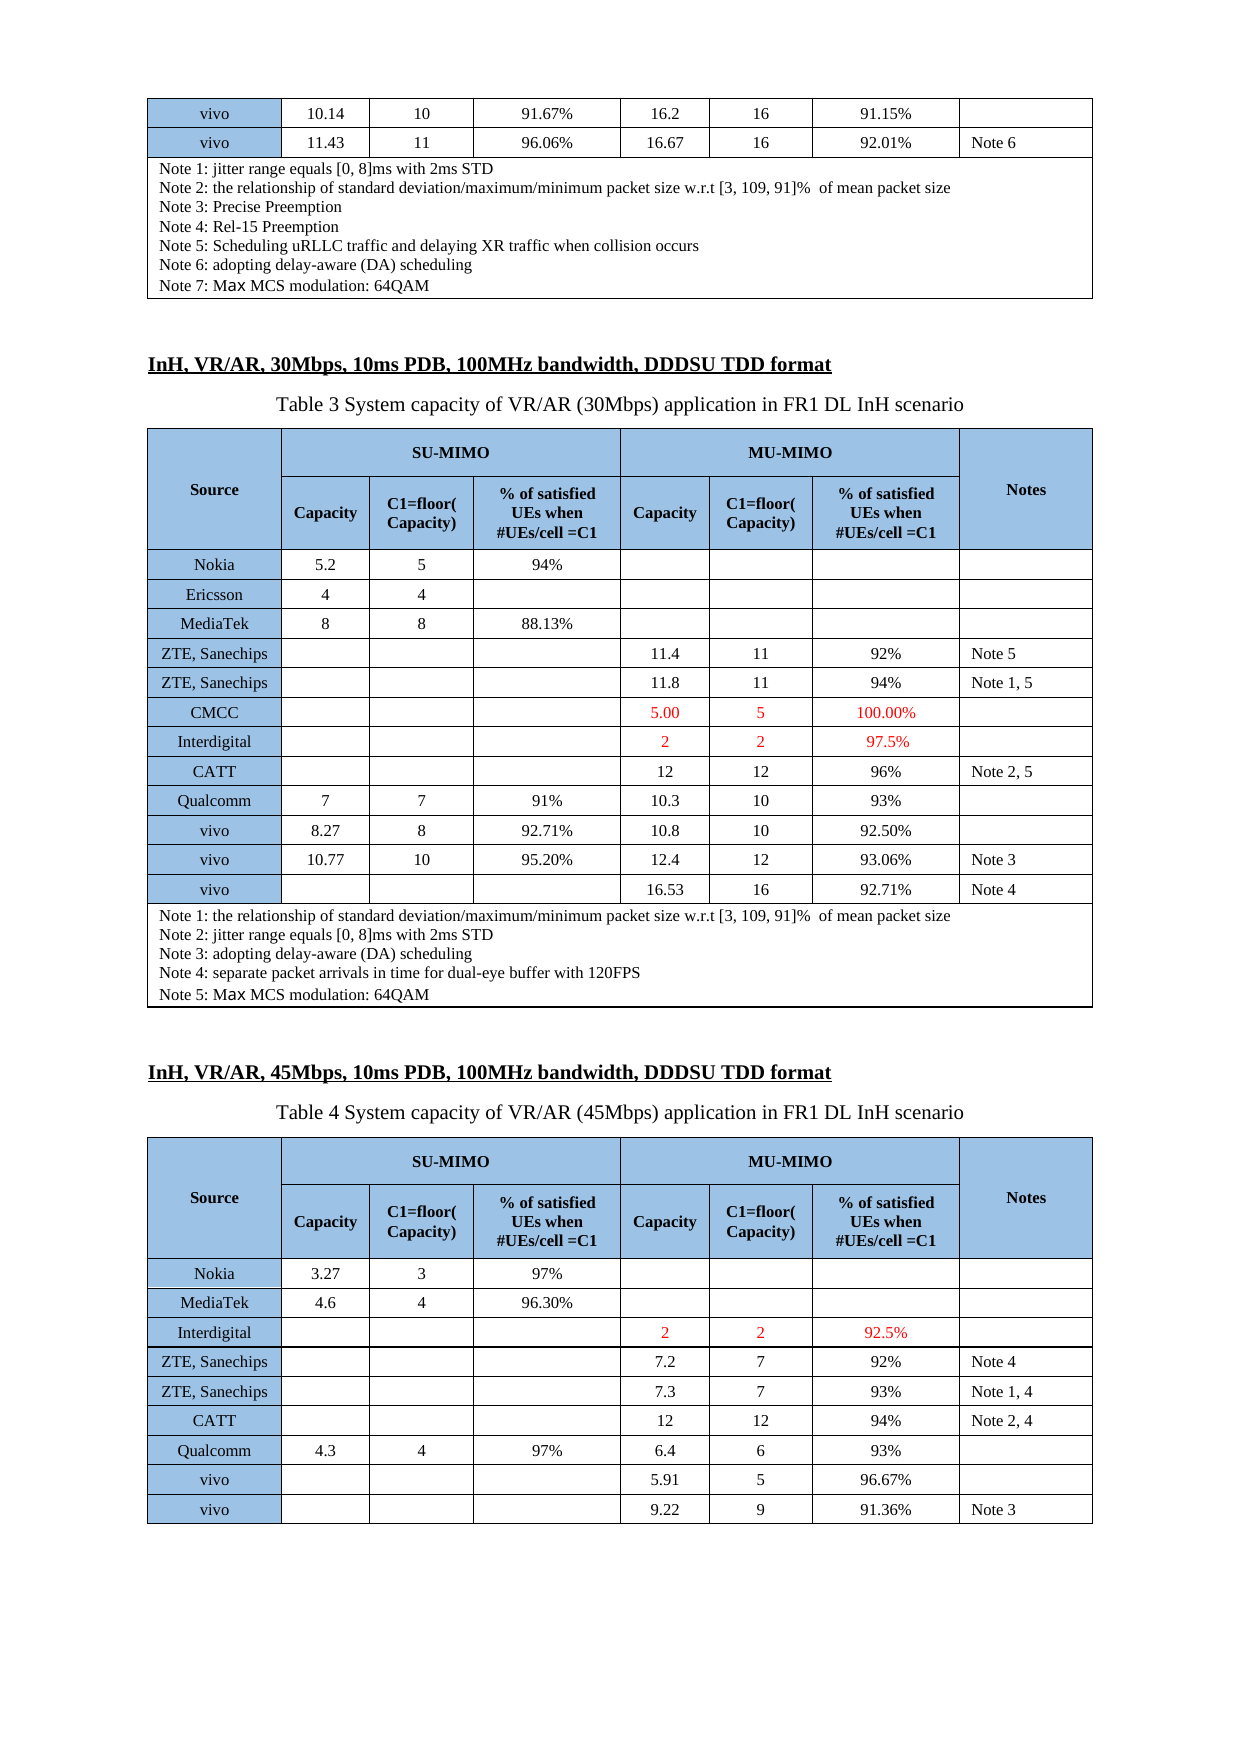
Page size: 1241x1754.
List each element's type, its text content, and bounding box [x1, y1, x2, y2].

table_cell [621, 580, 709, 608]
table_cell [960, 580, 1092, 608]
table_cell 16.2 [621, 99, 709, 127]
table_cell [282, 875, 369, 903]
table_cell vivo [148, 845, 281, 874]
table_cell [960, 1259, 1092, 1287]
table_cell Note 6 [960, 128, 1092, 157]
table_cell [621, 550, 709, 579]
table_cell 12 [710, 845, 812, 874]
table_cell [282, 639, 369, 667]
table_cell [960, 786, 1092, 815]
table_cell 10 [370, 99, 473, 127]
table_cell % of satisfied UEs when #UEs/cell =C1 [474, 1185, 620, 1258]
table_cell [710, 609, 812, 638]
table_cell 94% [474, 550, 620, 579]
table_cell ZTE, Sanechips [148, 668, 281, 697]
table_cell MediaTek [148, 609, 281, 638]
table_cell Note 4 [960, 875, 1092, 903]
table_cell [710, 1289, 812, 1317]
text Table 4 System capacity of VR/AR (45Mbps) application in FR1 DL InH scenario [148, 1100, 1092, 1124]
table_cell [370, 668, 473, 697]
table_cell 91% [474, 786, 620, 815]
table_cell [960, 1436, 1092, 1464]
table_cell 11 [370, 128, 473, 157]
table_cell [813, 1259, 959, 1287]
table_cell [710, 580, 812, 608]
table_cell 97% [474, 1436, 620, 1464]
table_cell [474, 1406, 620, 1435]
table_cell 4.6 [282, 1289, 369, 1317]
table_cell [370, 639, 473, 667]
table_cell 96% [813, 757, 959, 785]
table_cell [621, 1259, 709, 1287]
table_cell [370, 1465, 473, 1494]
table_cell Note 1: the relationship of standard deviation/maximum/minimum packet size w.r.t [3, 109, 91]% of mean packet size Note 2: jitter range equals [0, 8]ms with 2ms STD Note 3: adopting delay-aware (DA) scheduling Note 4: separate packet arrivals in time for dual-eye buffer with 120FPS Note 5: Max MCS modulation: 64QAM [148, 904, 1092, 1006]
table_cell 96.30% [474, 1289, 620, 1317]
table_cell 2 [621, 727, 709, 756]
table_cell 7 [282, 786, 369, 815]
table_cell 9.22 [621, 1495, 709, 1523]
table_cell Interdigital [148, 1318, 281, 1346]
table_cell 10 [370, 845, 473, 874]
table_cell 7.2 [621, 1348, 709, 1376]
table_cell 12 [621, 757, 709, 785]
table_cell Note 1, 5 [960, 668, 1092, 697]
table_header Source [148, 1138, 281, 1258]
table_cell [813, 609, 959, 638]
table_cell 92.01% [813, 128, 959, 157]
table_cell 88.13% [474, 609, 620, 638]
table_cell 5.00 [621, 698, 709, 726]
table_cell [370, 757, 473, 785]
table_cell [282, 757, 369, 785]
table_cell [282, 727, 369, 756]
table_cell 5 [710, 698, 812, 726]
table_cell [813, 580, 959, 608]
table_cell 16 [710, 875, 812, 903]
table_cell Note 4 [960, 1348, 1092, 1376]
table_cell Nokia [148, 550, 281, 579]
table_cell 4.3 [282, 1436, 369, 1464]
table_cell 6.4 [621, 1436, 709, 1464]
table_cell 8 [370, 609, 473, 638]
table_cell 5.2 [282, 550, 369, 579]
table_cell 10.8 [621, 816, 709, 844]
table_cell [710, 1259, 812, 1287]
table_cell [370, 1495, 473, 1523]
table_cell 100.00% [813, 698, 959, 726]
table_cell [474, 639, 620, 667]
table_cell 95.20% [474, 845, 620, 874]
table_cell [282, 698, 369, 726]
table_cell Note 5 [960, 639, 1092, 667]
table_cell [960, 816, 1092, 844]
table_cell 92% [813, 1348, 959, 1376]
table_header SU-MIMO [282, 1138, 620, 1184]
table_cell [960, 550, 1092, 579]
table_cell Qualcomm [148, 786, 281, 815]
table_cell [960, 1465, 1092, 1494]
table_cell 96.06% [474, 128, 620, 157]
table_cell 92.50% [813, 816, 959, 844]
table_cell 5 [710, 1465, 812, 1494]
table_cell Nokia [148, 1259, 281, 1287]
table_cell [474, 875, 620, 903]
table_cell [370, 1318, 473, 1346]
table_cell 10.14 [282, 99, 369, 127]
table_cell Interdigital [148, 727, 281, 756]
table_cell 2 [710, 727, 812, 756]
table_cell 93% [813, 786, 959, 815]
table_cell ZTE, Sanechips [148, 639, 281, 667]
table_cell Capacity [621, 477, 709, 549]
table_cell 93.06% [813, 845, 959, 874]
table_cell [370, 698, 473, 726]
table_cell ZTE, Sanechips [148, 1348, 281, 1376]
table_cell C1=floor(Capacity) [710, 477, 812, 549]
table_cell vivo [148, 875, 281, 903]
table_cell [370, 1406, 473, 1435]
table_cell 97.5% [813, 727, 959, 756]
table_cell [474, 757, 620, 785]
table_cell 4 [282, 580, 369, 608]
table_cell 3.27 [282, 1259, 369, 1287]
table_cell 93% [813, 1436, 959, 1464]
table_cell [960, 727, 1092, 756]
table_cell CMCC [148, 698, 281, 726]
table_cell 11.8 [621, 668, 709, 697]
table_cell 92.5% [813, 1318, 959, 1346]
table_cell CATT [148, 1406, 281, 1435]
table_cell C1=floor(Capacity) [370, 1185, 473, 1258]
table_cell [370, 1377, 473, 1405]
table_cell Capacity [621, 1185, 709, 1258]
table_cell [474, 580, 620, 608]
table_cell 11.43 [282, 128, 369, 157]
table_cell 97% [474, 1259, 620, 1287]
table_cell [960, 609, 1092, 638]
table_cell vivo [148, 99, 281, 127]
table_cell 8.27 [282, 816, 369, 844]
table_cell [474, 1348, 620, 1376]
table_cell [282, 668, 369, 697]
table_cell 91.15% [813, 99, 959, 127]
table_cell [370, 727, 473, 756]
table_cell ZTE, Sanechips [148, 1377, 281, 1405]
table_cell Note 1, 4 [960, 1377, 1092, 1405]
table_cell [282, 1495, 369, 1523]
table_cell C1=floor(Capacity) [370, 477, 473, 549]
table_cell [282, 1348, 369, 1376]
table_cell 92.71% [813, 875, 959, 903]
table_cell [710, 550, 812, 579]
table_cell [282, 1465, 369, 1494]
table_cell 16.67 [621, 128, 709, 157]
table_cell 94% [813, 1406, 959, 1435]
table_cell 92.71% [474, 816, 620, 844]
table_cell 4 [370, 1289, 473, 1317]
table_header MU-MIMO [621, 429, 959, 476]
table_cell Note 2, 4 [960, 1406, 1092, 1435]
table_cell 93% [813, 1377, 959, 1405]
table_cell 8 [282, 609, 369, 638]
table_cell vivo [148, 816, 281, 844]
table_cell [960, 1289, 1092, 1317]
table_cell [813, 1289, 959, 1317]
table_cell [813, 550, 959, 579]
table_cell 91.36% [813, 1495, 959, 1523]
table_cell [474, 1495, 620, 1523]
table_cell [282, 1406, 369, 1435]
table_cell [474, 1318, 620, 1346]
table_cell MediaTek [148, 1289, 281, 1317]
table_cell [960, 99, 1092, 127]
table_cell Capacity [282, 477, 369, 549]
table_cell Note 3 [960, 1495, 1092, 1523]
table_header Notes [960, 1138, 1092, 1258]
table_cell Note 2, 5 [960, 757, 1092, 785]
table_cell 11 [710, 668, 812, 697]
table_cell 6 [710, 1436, 812, 1464]
table_cell [621, 609, 709, 638]
table_cell [960, 698, 1092, 726]
table_cell CATT [148, 757, 281, 785]
table_cell vivo [148, 128, 281, 157]
table_cell 4 [370, 580, 473, 608]
table_cell 7 [710, 1348, 812, 1376]
table_cell vivo [148, 1495, 281, 1523]
table_cell 3 [370, 1259, 473, 1287]
table_cell 7.3 [621, 1377, 709, 1405]
table_cell 4 [370, 1436, 473, 1464]
table_cell 10 [710, 816, 812, 844]
table_cell 8 [370, 816, 473, 844]
table_cell vivo [148, 1465, 281, 1494]
table_cell Ericsson [148, 580, 281, 608]
table_cell % of satisfied UEs when #UEs/cell =C1 [813, 1185, 959, 1258]
table_cell 12 [710, 757, 812, 785]
table_cell Qualcomm [148, 1436, 281, 1464]
text Table 3 System capacity of VR/AR (30Mbps) application in FR1 DL InH scenario [148, 392, 1092, 416]
table_cell 9 [710, 1495, 812, 1523]
table_cell [474, 668, 620, 697]
table_cell 7 [710, 1377, 812, 1405]
table_cell 16 [710, 99, 812, 127]
table_header Notes [960, 429, 1092, 549]
table_cell [474, 1465, 620, 1494]
table_cell 11 [710, 639, 812, 667]
table_cell 16 [710, 128, 812, 157]
table_cell 5.91 [621, 1465, 709, 1494]
table_cell [370, 1348, 473, 1376]
table_cell C1=floor(Capacity) [710, 1185, 812, 1258]
table_cell [474, 698, 620, 726]
table_cell 16.53 [621, 875, 709, 903]
table_header MU-MIMO [621, 1138, 959, 1184]
table_cell 2 [710, 1318, 812, 1346]
table_header Source [148, 429, 281, 549]
table_cell 12 [621, 1406, 709, 1435]
table_cell 12.4 [621, 845, 709, 874]
table_cell Capacity [282, 1185, 369, 1258]
table_cell [282, 1377, 369, 1405]
table_cell 12 [710, 1406, 812, 1435]
table_cell Note 1: jitter range equals [0, 8]ms with 2ms STD Note 2: the relationship of standard deviation/maximum/minimum packet size w.r.t [3, 109, 91]% of mean packet size Note 3: Precise Preemption Note 4: Rel-15 Preemption Note 5: Scheduling uRLLC traffic and delaying XR traffic when collision occurs Note 6: adopting delay-aware (DA) scheduling Note 7: Max MCS modulation: 64QAM [148, 158, 1092, 298]
table_cell 11.4 [621, 639, 709, 667]
table_cell [282, 1318, 369, 1346]
table_cell 94% [813, 668, 959, 697]
table_header SU-MIMO [282, 429, 620, 476]
table_cell [474, 727, 620, 756]
table_cell 5 [370, 550, 473, 579]
table_cell % of satisfied UEs when #UEs/cell =C1 [813, 477, 959, 549]
text InH, VR/AR, 30Mbps, 10ms PDB, 100MHz bandwidth, DDDSU TDD format [148, 352, 1092, 376]
table_cell [960, 1318, 1092, 1346]
table_cell [370, 875, 473, 903]
table_cell 91.67% [474, 99, 620, 127]
text InH, VR/AR, 45Mbps, 10ms PDB, 100MHz bandwidth, DDDSU TDD format [148, 1060, 1092, 1084]
table_cell 10 [710, 786, 812, 815]
table_cell % of satisfied UEs when #UEs/cell =C1 [474, 477, 620, 549]
table_cell 92% [813, 639, 959, 667]
table_cell Note 3 [960, 845, 1092, 874]
table_cell 10.3 [621, 786, 709, 815]
table_cell [621, 1289, 709, 1317]
table_cell 10.77 [282, 845, 369, 874]
table_cell 96.67% [813, 1465, 959, 1494]
table_cell 7 [370, 786, 473, 815]
table_cell 2 [621, 1318, 709, 1346]
table_cell [474, 1377, 620, 1405]
